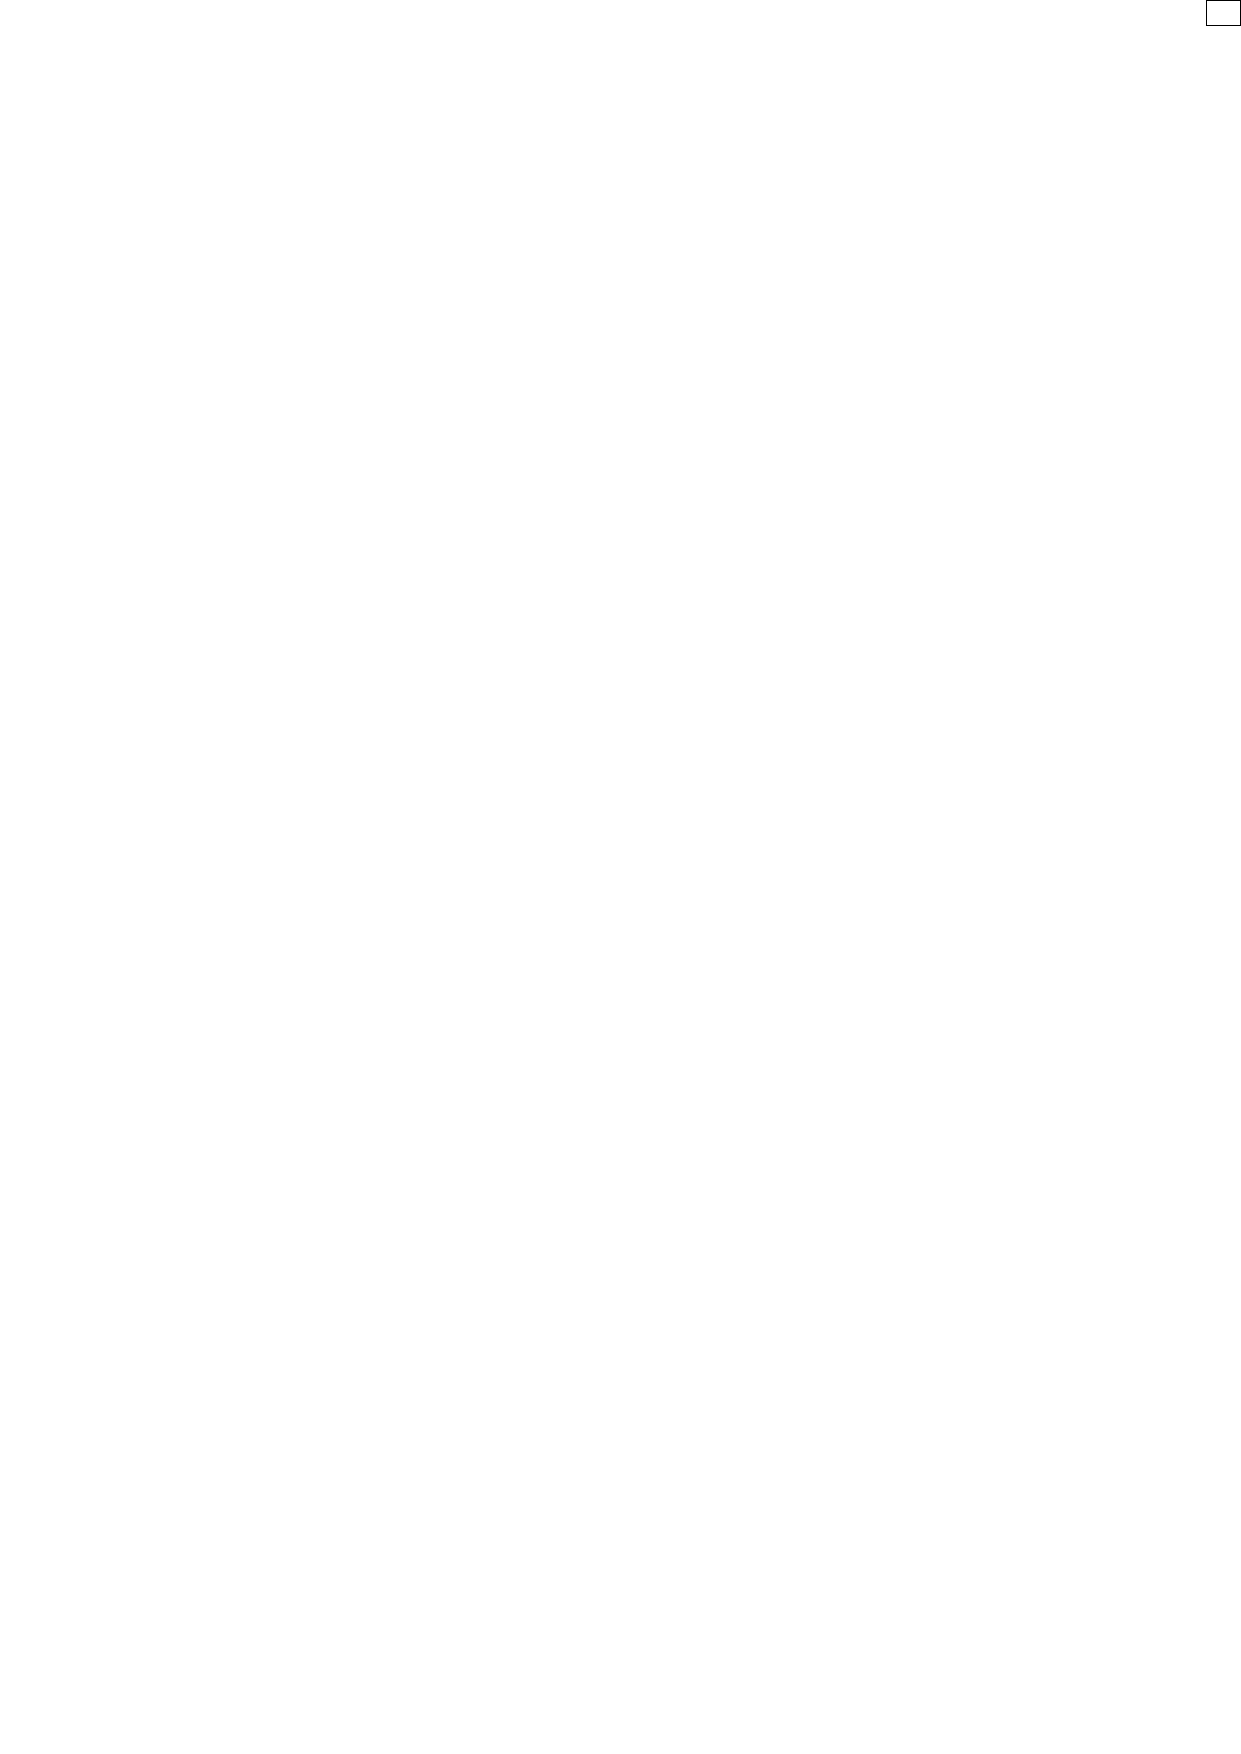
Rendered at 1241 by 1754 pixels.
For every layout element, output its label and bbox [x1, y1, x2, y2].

table_header [1207, 1, 1240, 25]
